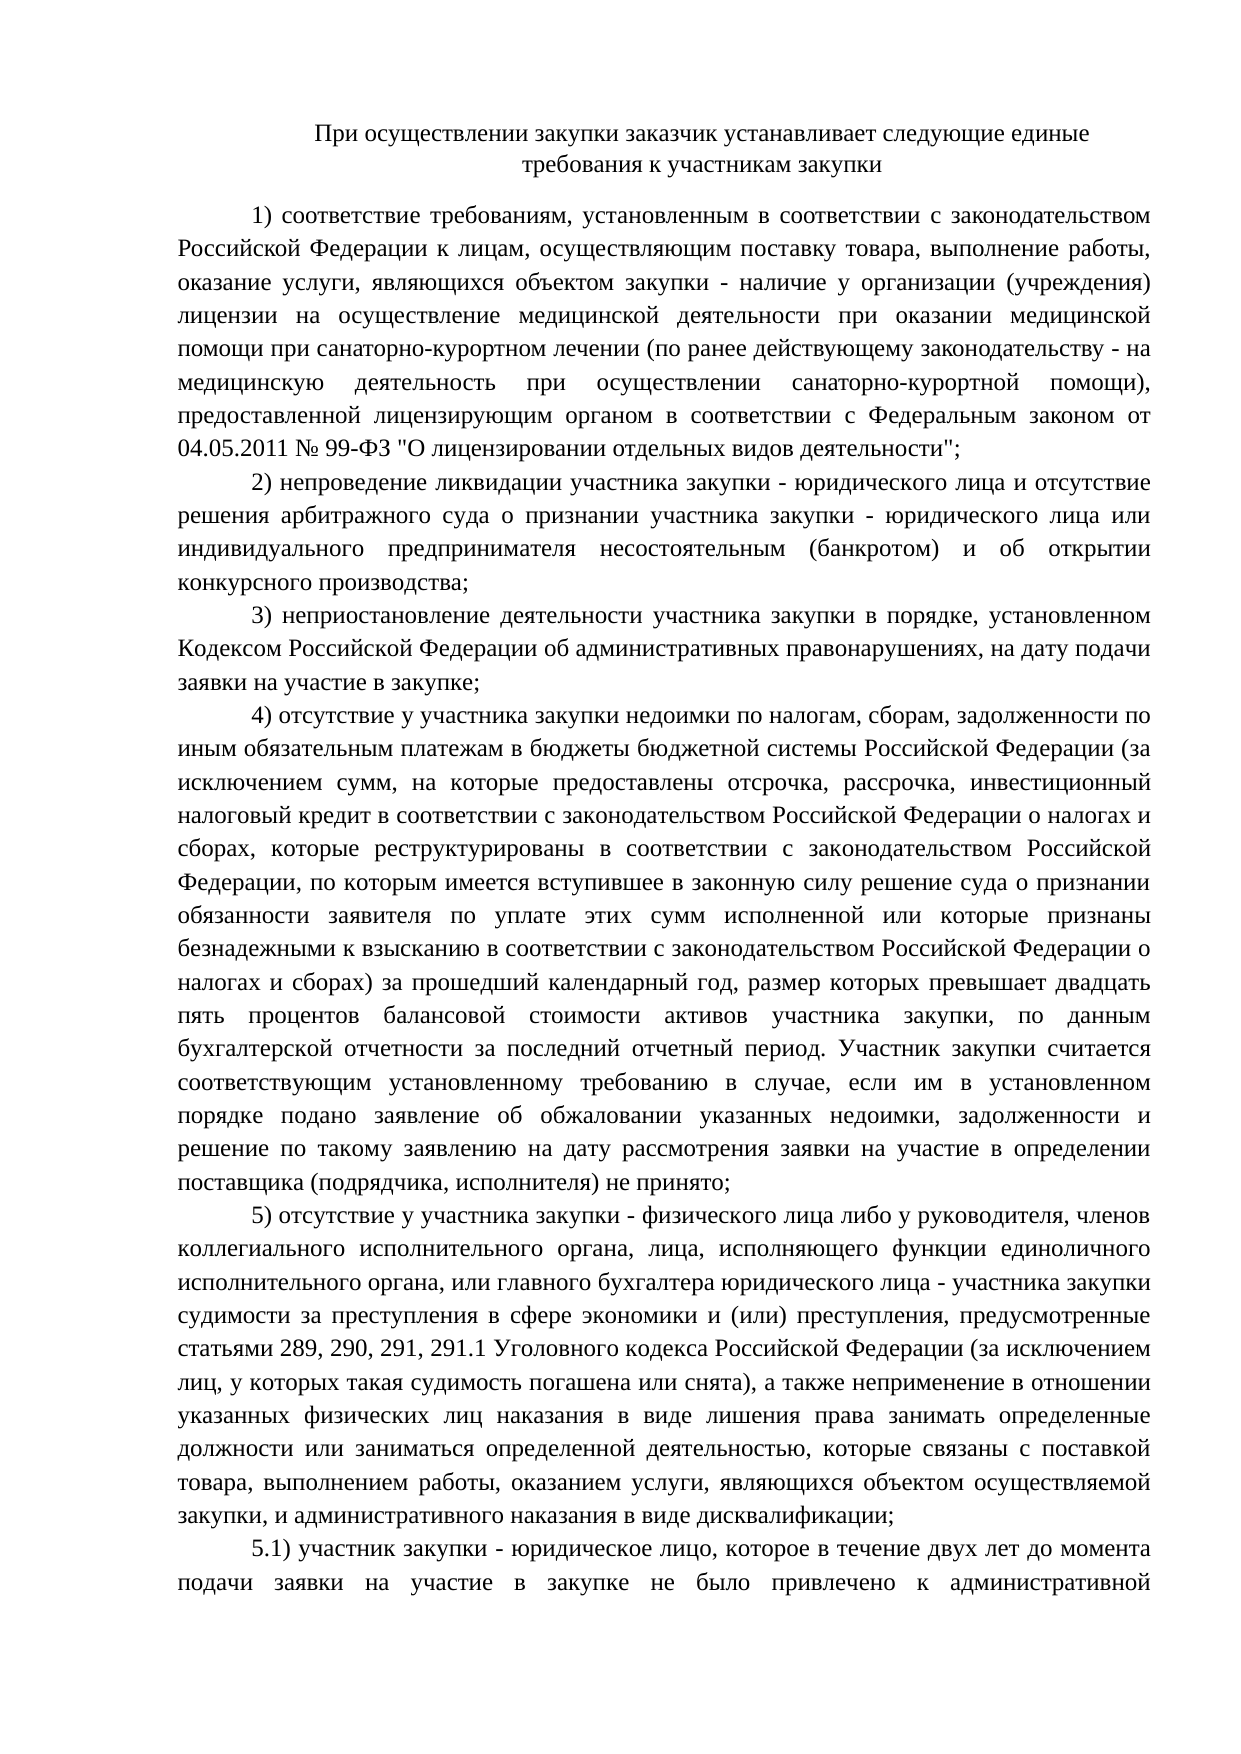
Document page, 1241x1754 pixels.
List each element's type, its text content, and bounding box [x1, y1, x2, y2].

list 2) непроведение ликвидации участника закупки - юридического лица и отсутствие решения арбитражного суда о признании участника закупки - юридического лица или индивидуального предпринимателя несостоятельным (банкротом) и об открытии конкурсного производства; [177, 463, 1152, 597]
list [177, 1530, 1152, 1597]
list При осуществлении закупки заказчик устанавливает следующие единые требования к участникам закупки [252, 118, 1152, 178]
list 4) отсутствие у участника закупки недоимки по налогам, сборам, задолженности по иным обязательным платежам в бюджеты бюджетной системы Российской Федерации (за исключением сумм, на которые предоставлены отсрочка, рассрочка, инвестиционный налоговый кредит в соответствии с законодательством Российской Федерации о налогах и сборах, которые реструктурированы в соответствии с законодательством Российской Федерации, по которым имеется вступившее в законную силу решение суда о признании обязанности заявителя по уплате этих сумм исполненной или которые признаны безнадежными к взысканию в соответствии с законодательством Российской Федерации о налогах и сборах) за прошедший календарный год, размер которых превышает двадцать пять процентов балансовой стоимости активов участника закупки, по данным бухгалтерской отчетности за последний отчетный период. Участник закупки считается соответствующим установленному требованию в случае, если им в установленном порядке подано заявление об обжаловании указанных недоимки, задолженности и решение по такому заявлению на дату рассмотрения заявки на участие в определении поставщика (подрядчика, исполнителя) не принято; [177, 697, 1152, 1197]
list 5) отсутствие у участника закупки - физического лица либо у руководителя, членов коллегиального исполнительного органа, лица, исполняющего функции единоличного исполнительного органа, или главного бухгалтера юридического лица - участника закупки судимости за преступления в сфере экономики и (или) преступления, предусмотренные статьями 289, 290, 291, 291.1 Уголовного кодекса Российской Федерации (за исключением лиц, у которых такая судимость погашена или снята), а также неприменение в отношении указанных физических лиц наказания в виде лишения права занимать определенные должности или заниматься определенной деятельностью, которые связаны с поставкой товара, выполнением работы, оказанием услуги, являющихся объектом осуществляемой закупки, и административного наказания в виде дисквалификации; [177, 1197, 1152, 1530]
text 1) соответствие требованиям, установленным в соответствии с законодательством Российской Федерации к лицам, осуществляющим поставку товара, выполнение работы, оказание услуги, являющихся объектом закупки - наличие у организации (учреждения) лицензии на осуществление медицинской деятельности при оказании медицинской помощи при санаторно-курортном лечении (по ранее действующему законодательству - на медицинскую деятельность при осуществлении санаторно-курортной помощи), предоставленной лицензирующим органом в соответствии с Федеральным законом от 04.05.2011 № 99-ФЗ "О лицензировании отдельных видов деятельности"; [177, 197, 1152, 463]
list 3) неприостановление деятельности участника закупки в порядке, установленном Кодексом Российской Федерации об административных правонарушениях, на дату подачи заявки на участие в закупке; [177, 597, 1152, 697]
